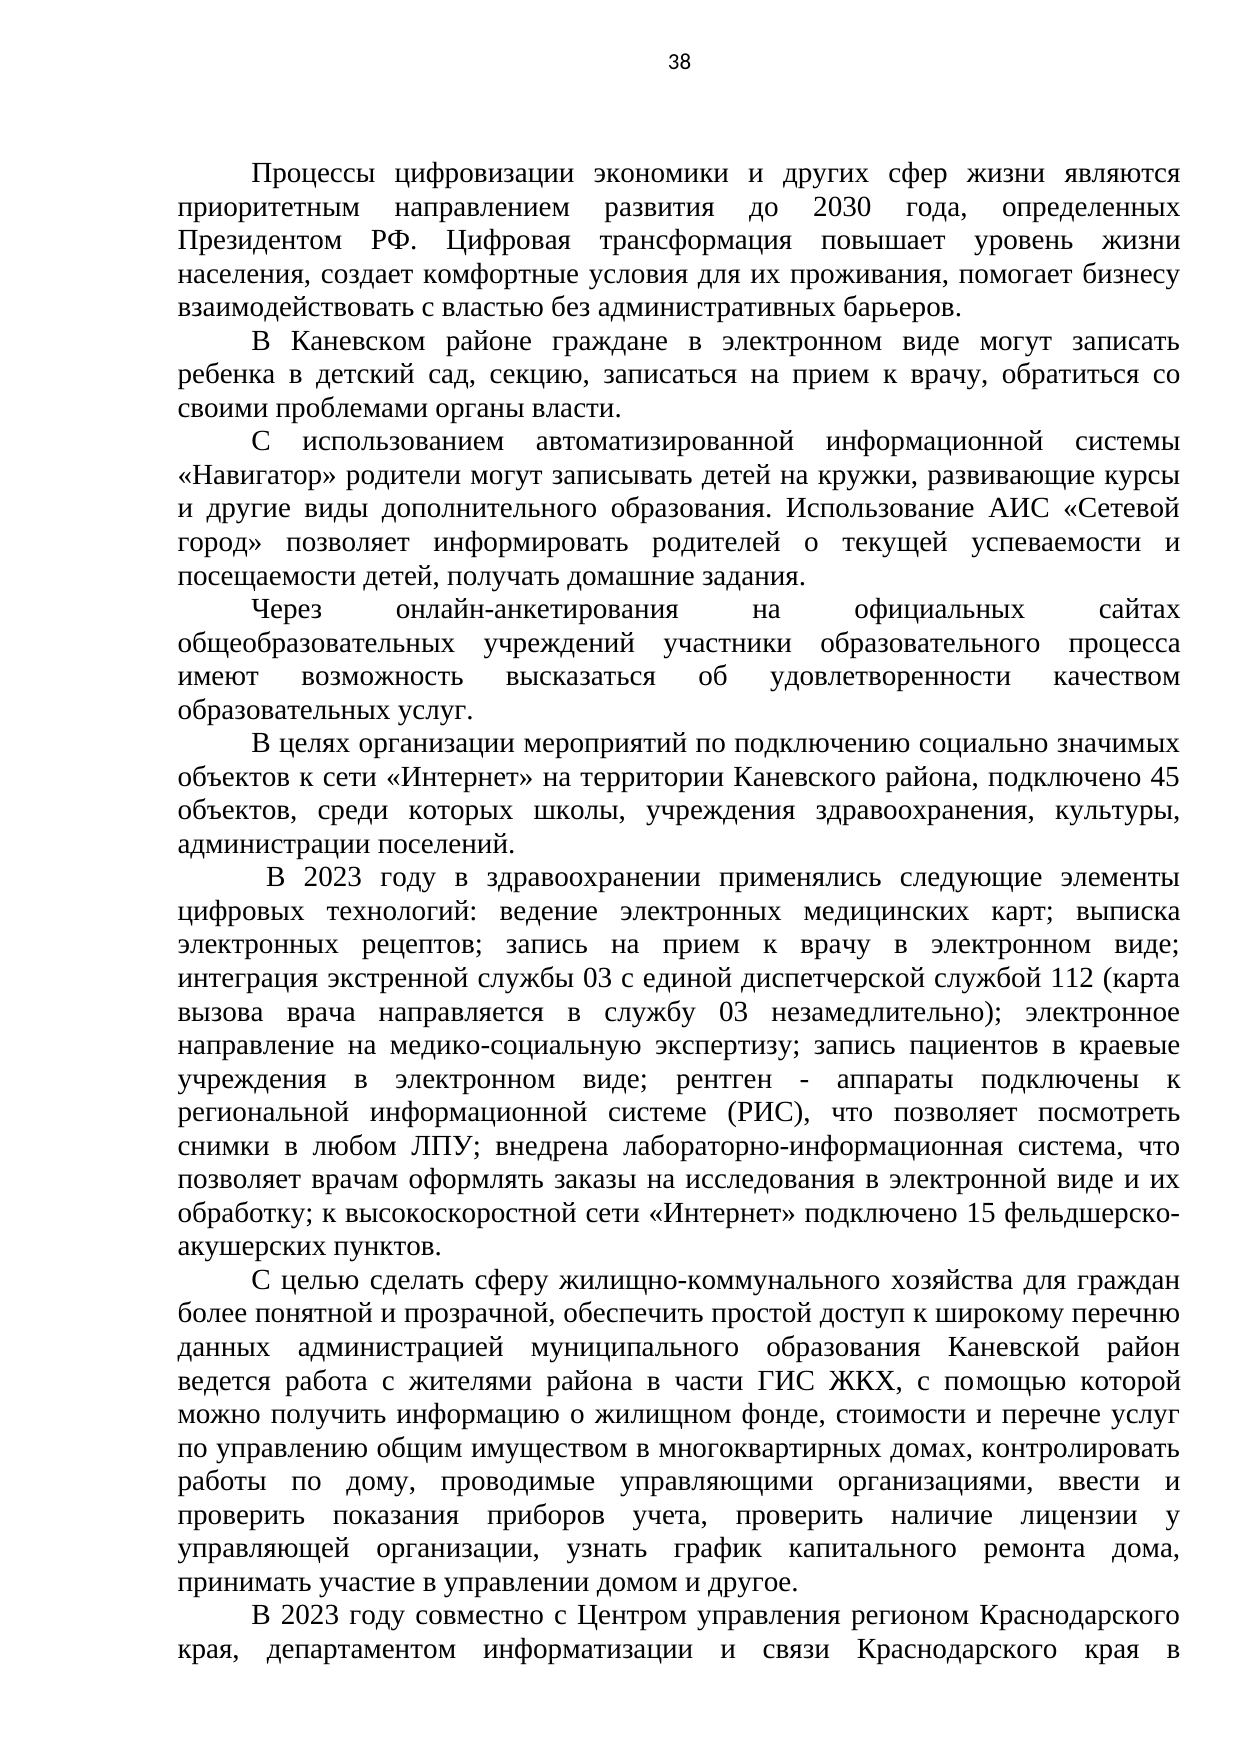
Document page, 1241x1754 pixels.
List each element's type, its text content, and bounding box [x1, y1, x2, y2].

text В 2023 году в здравоохранении применялись следующие элементы цифровых технологий: ведение электронных медицинских карт; выписка электронных рецептов; запись на прием к врачу в электронном виде; интеграция экстренной службы 03 с единой диспетчерской службой 112 (карта вызова врача направляется в службу 03 незамедлительно); электронное направление на медико-социальную экспертизу; запись пациентов в краевые учреждения в электронном виде; рентген - аппараты подключены к региональной информационной системе (РИС), что позволяет посмотреть снимки в любом ЛПУ; внедрена лабораторно-информационная система, что позволяет врачам оформлять заказы на исследования в электронной виде и их обработку; к высокоскоростной сети «Интернет» подключено 15 фельдшерско-акушерских пунктов. [177, 859, 1181, 1262]
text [177, 1597, 1181, 1664]
text Через онлайн-анкетирования на официальных сайтах общеобразовательных учреждений участники образовательного процесса имеют возможность высказаться об удовлетворенности качеством образовательных услуг. [177, 591, 1181, 725]
text С целью сделать сферу жилищно-коммунального хозяйства для граждан более понятной и прозрачной, обеспечить простой доступ к широкому перечню данных администрацией муниципального образования Каневской район ведется работа с жителями района в части ГИС ЖКХ, с помощью которой можно получить информацию о жилищном фонде, стоимости и перечне услуг по управлению общим имуществом в многоквартирных домах, контролировать работы по дому, проводимые управляющими организациями, ввести и проверить показания приборов учета, проверить наличие лицензии у управляющей организации, узнать график капитального ремонта дома, принимать участие в управлении домом и другое. [177, 1262, 1181, 1597]
text Процессы цифровизации экономики и других сфер жизни являются приоритетным направлением развития до 2030 года, определенных Президентом РФ. Цифровая трансформация повышает уровень жизни населения, создает комфортные условия для их проживания, помогает бизнесу взаимодействовать с властью без административных барьеров. [177, 155, 1181, 323]
text С использованием автоматизированной информационной системы «Навигатор» родители могут записывать детей на кружки, развивающие курсы и другие виды дополнительного образования. Использование АИС «Сетевой город» позволяет информировать родителей о текущей успеваемости и посещаемости детей, получать домашние задания. [177, 423, 1181, 591]
text В целях организации мероприятий по подключению социально значимых объектов к сети «Интернет» на территории Каневского района, подключено 45 объектов, среди которых школы, учреждения здравоохранения, культуры, администрации поселений. [177, 725, 1181, 859]
text В Каневском районе граждане в электронном виде могут записать ребенка в детский сад, секцию, записаться на прием к врачу, обратиться со своими проблемами органы власти. [177, 323, 1181, 423]
